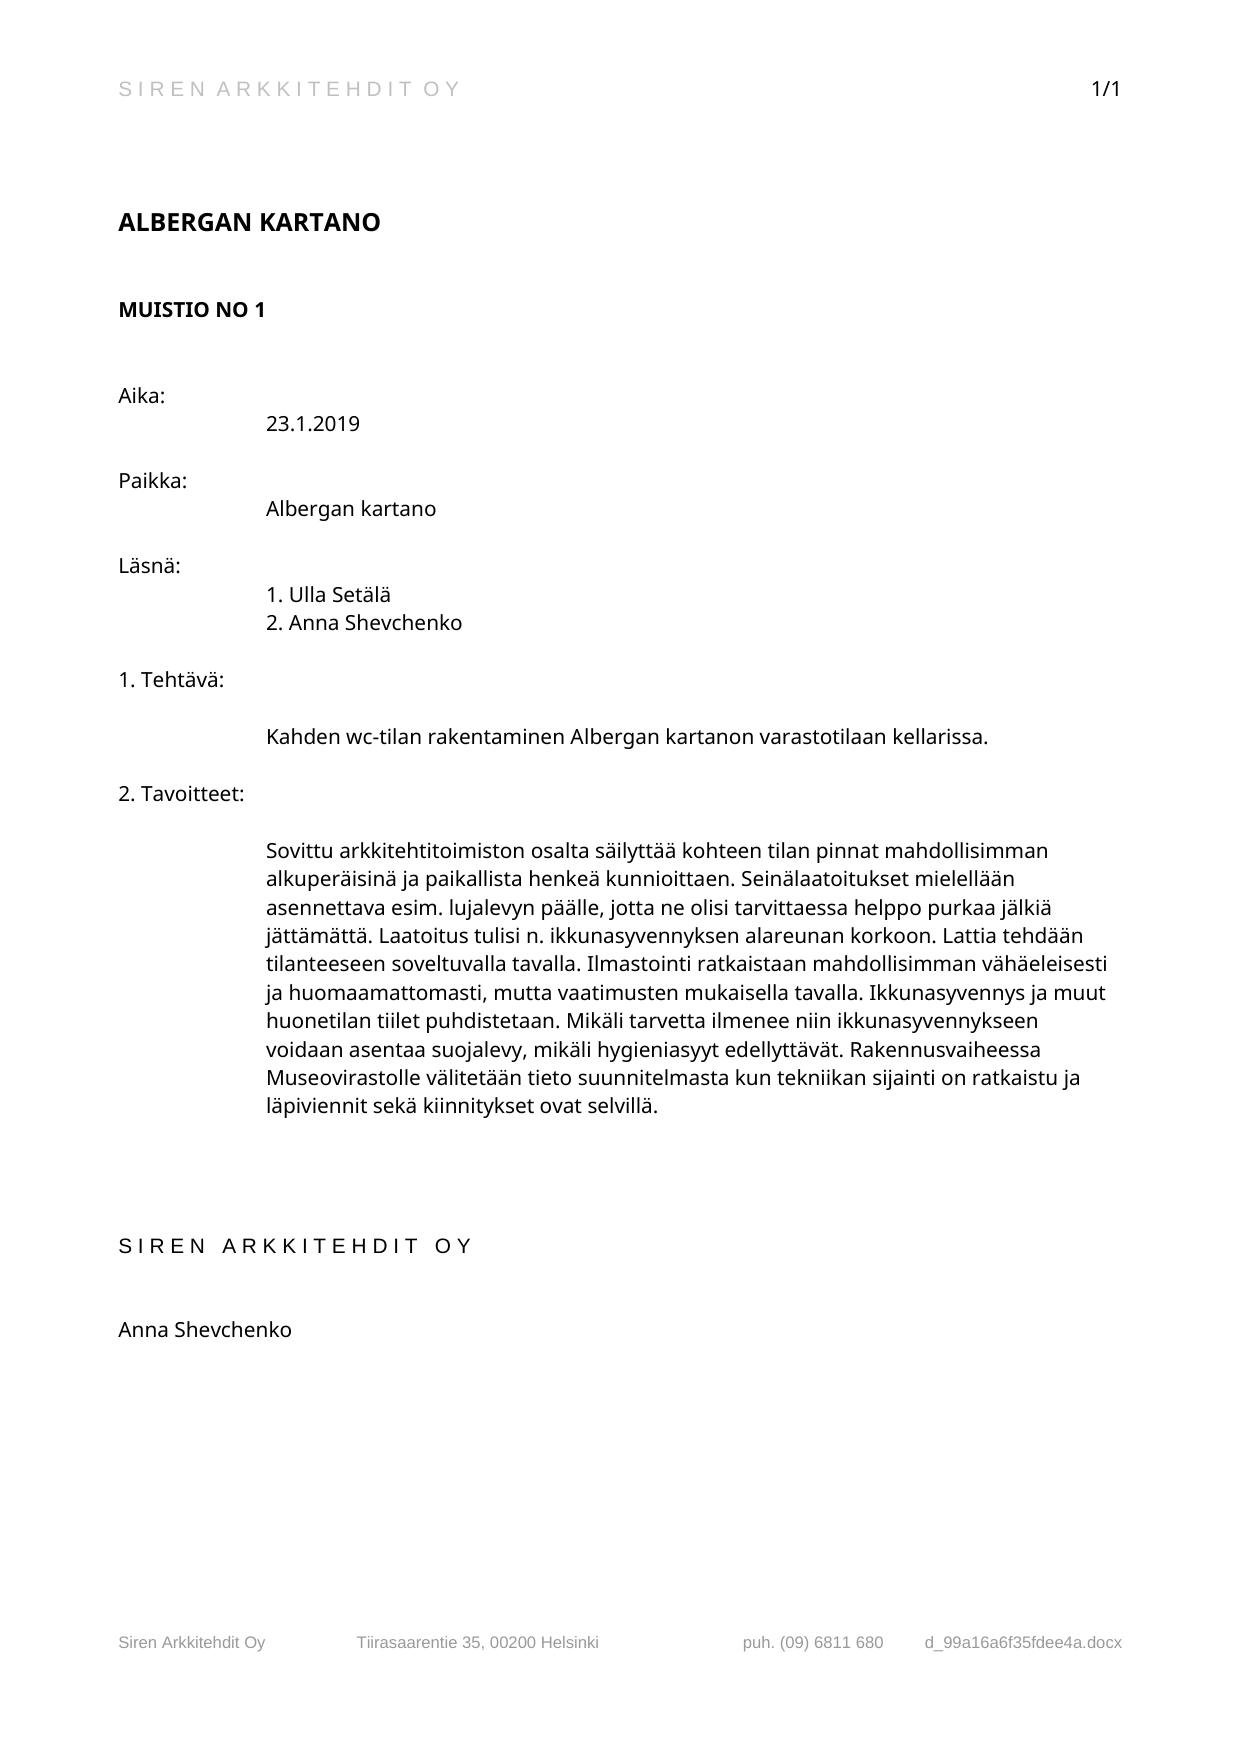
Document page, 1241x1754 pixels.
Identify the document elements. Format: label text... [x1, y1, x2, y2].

text MUISTIO NO 1 [118, 295, 1122, 324]
text 2. Tavoitteet: [118, 779, 1122, 807]
text Anna Shevchenko [118, 1315, 1122, 1343]
text Albergan kartano [266, 494, 1122, 523]
text 1. Ulla Setälä [266, 580, 1122, 608]
text Paikka: [118, 466, 1122, 494]
text S I R E N A R K K I T E H D I T O Y [118, 1234, 1122, 1258]
text 2. Anna Shevchenko [266, 608, 1122, 637]
text Sovittu arkkitehtitoimiston osalta säilyttää kohteen tilan pinnat mahdollisimman alkuperäisinä ja paikallista henkeä kunnioittaen. Seinälaatoitukset mielellään asennettava esim. lujalevyn päälle, jotta ne olisi tarvittaessa helppo purkaa jälkiä jättämättä. Laatoitus tulisi n. ikkunasyvennyksen alareunan korkoon. Lattia tehdään tilanteeseen soveltuvalla tavalla. Ilmastointi ratkaistaan mahdollisimman vähäeleisesti ja huomaamattomasti, mutta vaatimusten mukaisella tavalla. Ikkunasyvennys ja muut huonetilan tiilet puhdistetaan. Mikäli tarvetta ilmenee niin ikkunasyvennykseen voidaan asentaa suojalevy, mikäli hygieniasyyt edellyttävät. Rakennusvaiheessa Museovirastolle välitetään tieto suunnitelmasta kun tekniikan sijainti on ratkaistu ja läpiviennit sekä kiinnitykset ovat selvillä. [266, 836, 1122, 1120]
text ALBERGAN KARTANO [118, 204, 1122, 238]
text Läsnä: [118, 551, 1122, 580]
text 23.1.2019 [266, 409, 1122, 438]
text Aika: [118, 381, 1122, 409]
text Kahden wc-tilan rakentaminen Albergan kartanon varastotilaan kellarissa. [266, 722, 1122, 750]
text 1. Tehtävä: [118, 665, 1122, 693]
